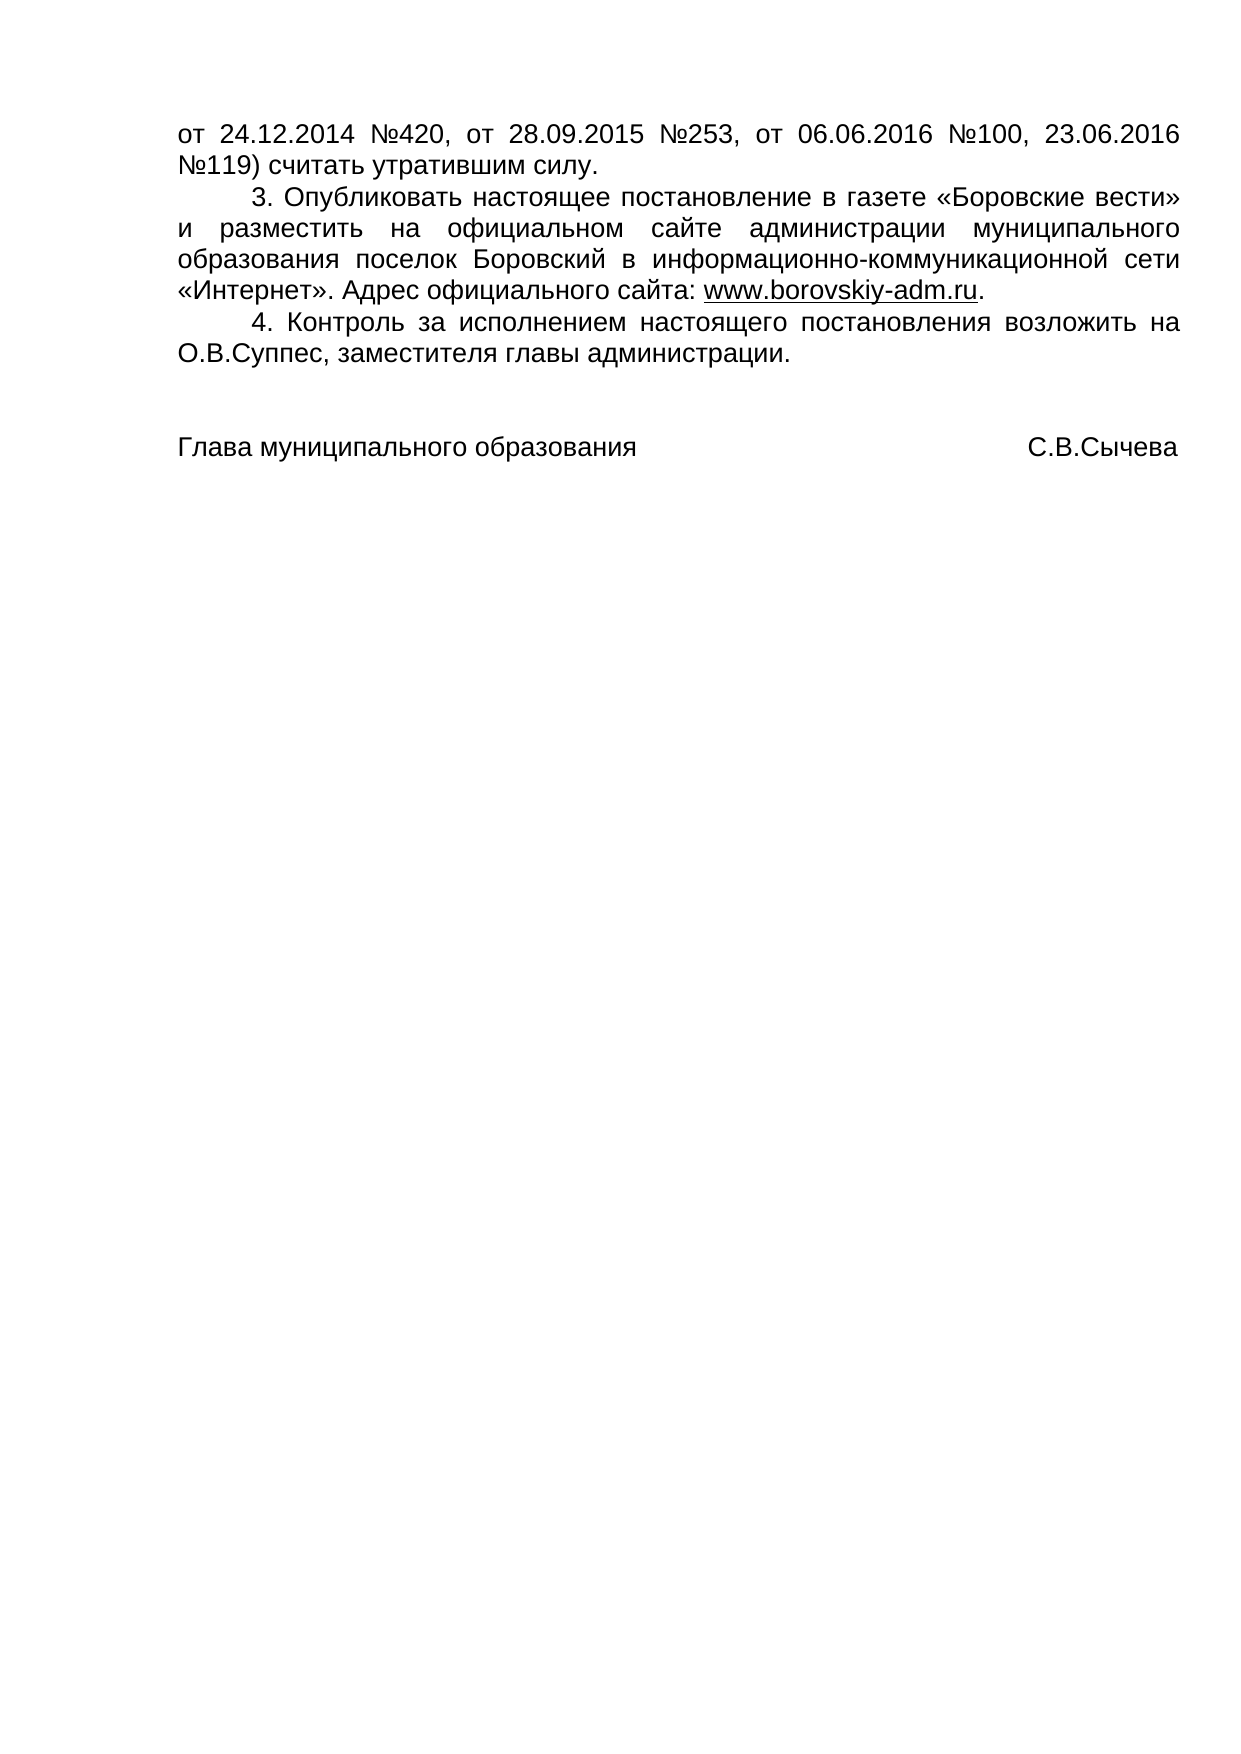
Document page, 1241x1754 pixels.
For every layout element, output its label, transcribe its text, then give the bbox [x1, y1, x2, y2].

text Глава муниципального образования С.В.Сычева [177, 431, 1181, 462]
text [177, 118, 1181, 181]
text 3. Опубликовать настоящее постановление в газете «Боровские вести» и разместить на официальном сайте администрации муниципального образования поселок Боровский в информационно-коммуникационной сети «Интернет». Адрес официального сайта: www.borovskiy-adm.ru. [177, 181, 1181, 306]
text 4. Контроль за исполнением настоящего постановления возложить на О.В.Суппес, заместителя главы администрации. [177, 306, 1181, 368]
